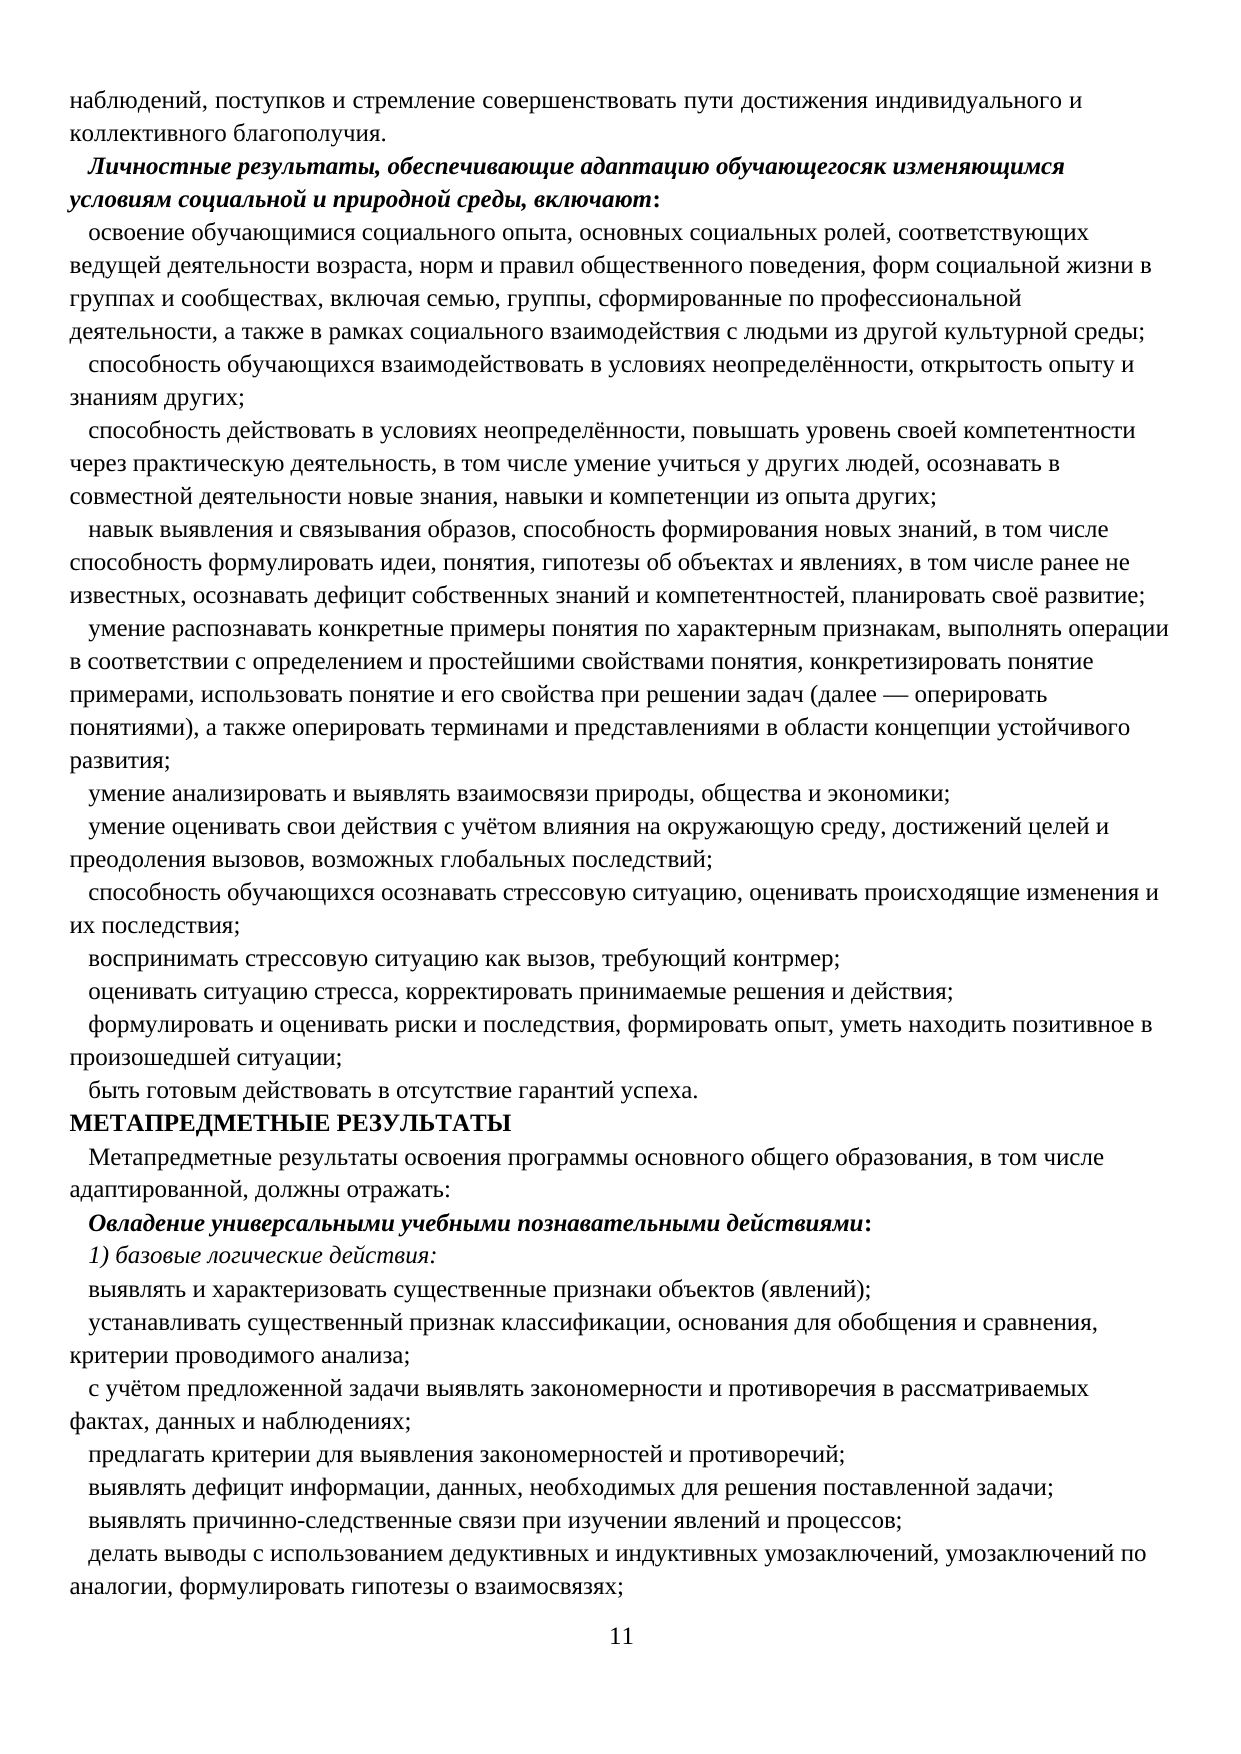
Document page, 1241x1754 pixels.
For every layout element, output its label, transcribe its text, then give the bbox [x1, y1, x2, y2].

text Метапредметные результаты освоения программы основного общего образования, в том числе адаптированной, должны отражать: Овладение универсальными учебными познавательными действиями: 1) базовые логические действия: выявлять и характеризовать существенные признаки объектов (явлений); устанавливать существенный признак классификации, основания для обобщения и сравнения, критерии проводимого анализа; с учётом предложенной задачи выявлять закономерности и противоречия в рассматриваемых фактах, данных и наблюдениях; предлагать критерии для выявления закономерностей и противоречий; выявлять дефицит информации, данных, необходимых для решения поставленной задачи; выявлять причинно-следственные связи при изучении явлений и процессов; делать выводы с использованием дедуктивных и индуктивных умозаключений, умозаключений по аналогии, формулировать гипотезы о взаимосвязях; [69, 1142, 1158, 1599]
text Личностные результаты, обеспечивающие адаптацию обучающегосяк изменяющимся условиям социальной и природной среды, включают: освоение обучающимися социального опыта, основных социальных ролей, соответствующих ведущей деятельности возраста, норм и правил общественного поведения, форм социальной жизни в группах и сообществах, включая семью, группы, сформированные по профессиональной деятельности, а также в рамках социального взаимодействия с людьми из другой культурной среды; способность обучающихся взаимодействовать в условиях неопределённости, открытость опыту и знаниям других; способность действовать в условиях неопределённости, повышать уровень своей компетентности через практическую деятельность, в том числе умение учиться у других людей, осознавать в совместной деятельности новые знания, навыки и компетенции из опыта других; навык выявления и связывания образов, способность формирования новых знаний, в том числе способность формулировать идеи, понятия, гипотезы об объектах и явлениях, в том числе ранее не известных, осознавать дефицит собственных знаний и компетентностей, планировать своё развитие; умение распознавать конкретные примеры понятия по характерным признакам, выполнять операции в соответствии с определением и простейшими свойствами понятия, конкретизировать понятие примерами, использовать понятие и его свойства при решении задач (далее — оперировать понятиями), а также оперировать терминами и представлениями в области концепции устойчивого развития; умение анализировать и выявлять взаимосвязи природы, общества и экономики; умение оценивать свои действия с учётом влияния на окружающую среду, достижений целей и преодоления вызовов, возможных глобальных последствий; способность обучающихся осознавать стрессовую ситуацию, оценивать происходящие изменения и их последствия; воспринимать стрессовую ситуацию как вызов, требующий контрмер; оценивать ситуацию стресса, корректировать принимаемые решения и действия; формулировать и оценивать риски и последствия, формировать опыт, уметь находить позитивное в произошедшей ситуации; быть готовым действовать в отсутствие гарантий успеха. [69, 151, 1173, 1104]
text наблюдений, поступков и стремление совершенствовать пути достижения индивидуального и коллективного благополучия. [69, 85, 1083, 147]
text МЕТАПРЕДМЕТНЫЕ РЕЗУЛЬТАТЫ [69, 1108, 1173, 1137]
